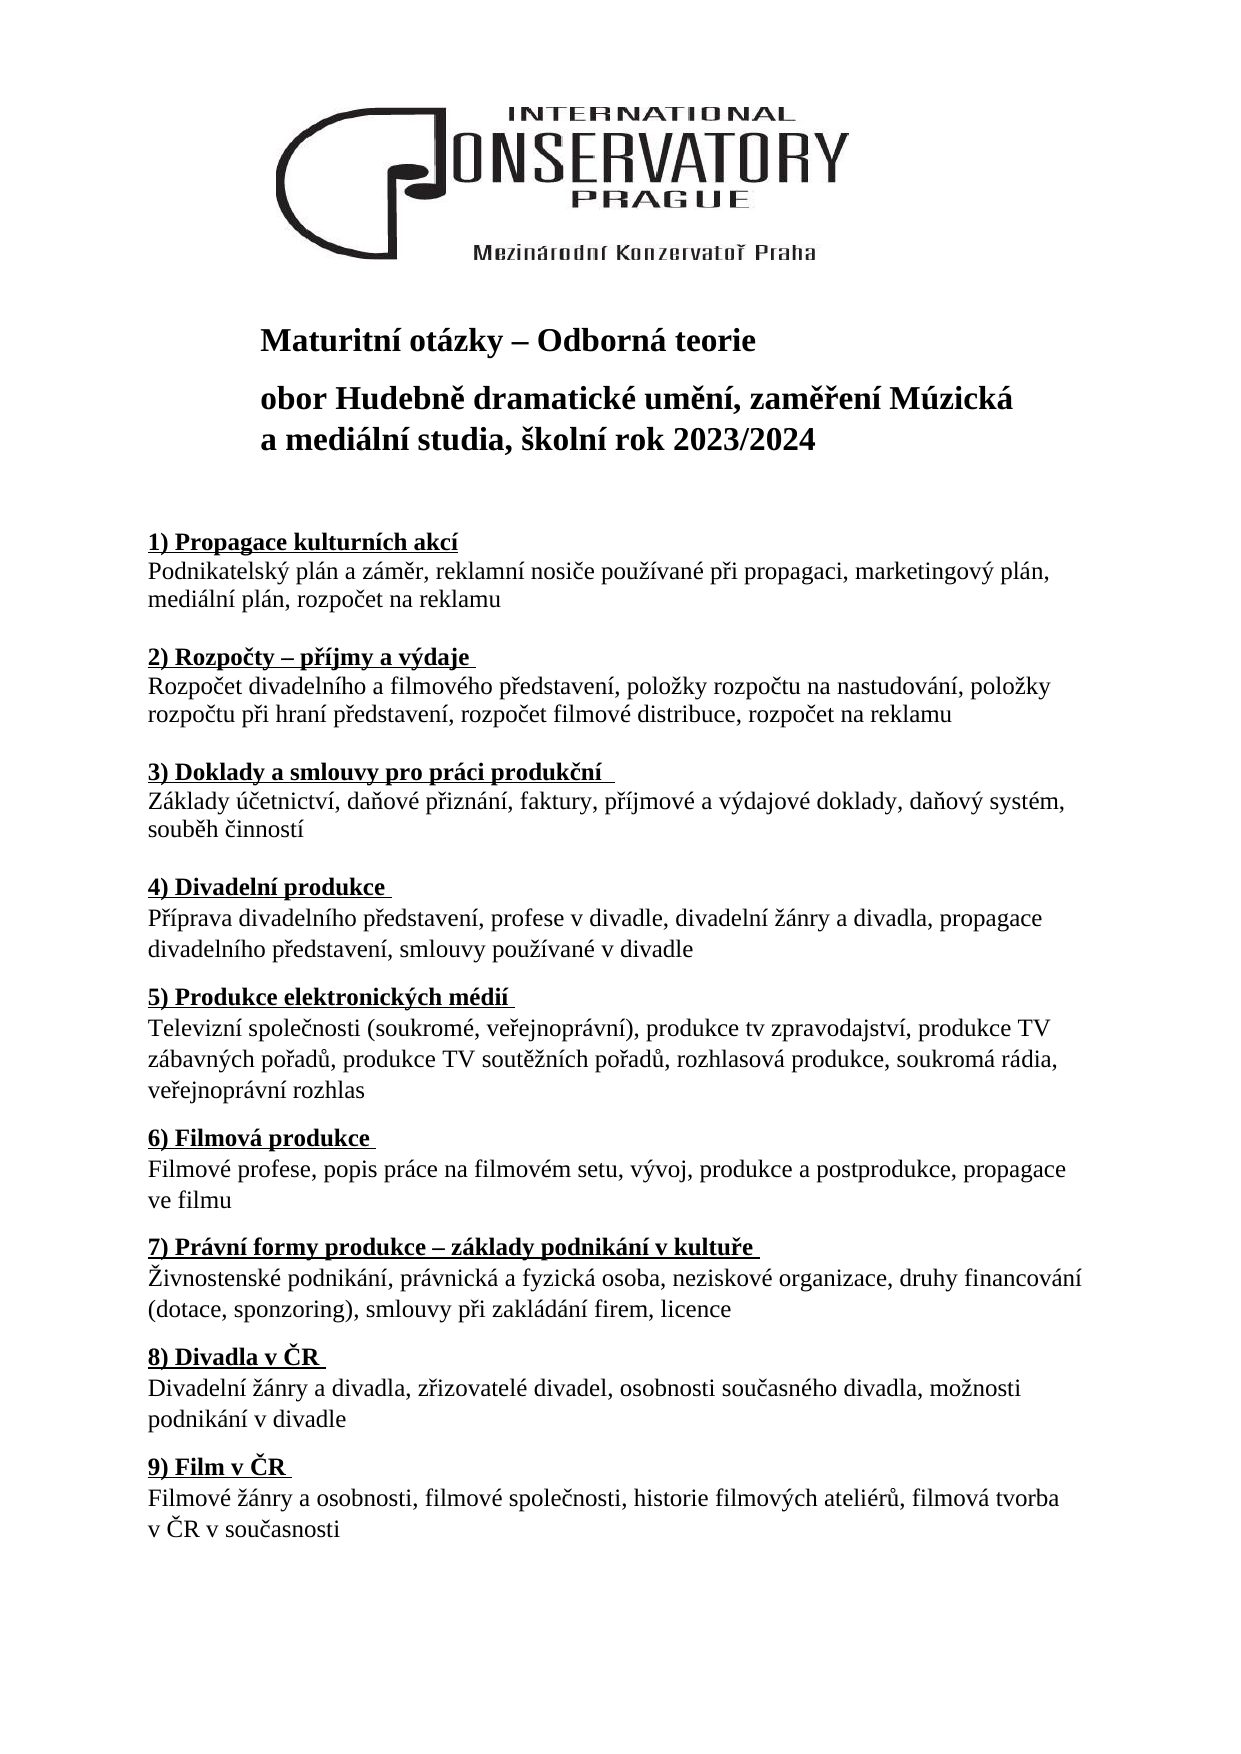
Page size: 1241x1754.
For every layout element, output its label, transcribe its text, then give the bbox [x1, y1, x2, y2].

text 3) Doklady a smlouvy pro práci produkční [148, 757, 1093, 786]
text Filmové profese, popis práce na filmovém setu, vývoj, produkce a postprodukce, propagace ve filmu [148, 1154, 1093, 1213]
text Základy účetnictví, daňové přiznání, faktury, příjmové a výdajové doklady, daňový systém, souběh činností [148, 786, 1093, 843]
text Televizní společnosti (soukromé, veřejnoprávní), produkce tv zpravodajství, produkce TV zábavných pořadů, produkce TV soutěžních pořadů, rozhlasová produkce, soukromá rádia, veřejnoprávní rozhlas [148, 1013, 1093, 1104]
text Rozpočet divadelního a filmového představení, položky rozpočtu na nastudování, položky rozpočtu při hraní představení, rozpočet filmové distribuce, rozpočet na reklamu [148, 671, 1093, 728]
text 1) Propagace kulturních akcí [148, 527, 1093, 556]
text 9) Film v ČR [148, 1452, 1093, 1481]
text 6) Filmová produkce [148, 1123, 1093, 1151]
list obor Hudebně dramatické umění, zaměření Múzická a mediální studia, školní rok 2023/2024 [260, 378, 1093, 458]
text Podnikatelský plán a záměr, reklamní nosiče používané při propagaci, marketingový plán, mediální plán, rozpočet na reklamu [148, 556, 1093, 613]
text 8) Divadla v ČR [148, 1342, 1093, 1371]
text Příprava divadelního představení, profese v divadle, divadelní žánry a divadla, propagace divadelního představení, smlouvy používané v divadle [148, 903, 1093, 963]
text 5) Produkce elektronických médií [148, 982, 1093, 1011]
text 2) Rozpočty – příjmy a výdaje [148, 642, 1093, 671]
picture [276, 107, 849, 260]
list Maturitní otázky – Odborná teorie [260, 320, 1093, 358]
text Filmové žánry a osobnosti, filmové společnosti, historie filmových ateliérů, filmová tvorba v ČR v současnosti [148, 1483, 1093, 1543]
text Živnostenské podnikání, právnická a fyzická osoba, neziskové organizace, druhy financování (dotace, sponzoring), smlouvy při zakládání firem, licence [148, 1263, 1093, 1323]
text 7) Právní formy produkce – základy podnikání v kultuře [148, 1232, 1093, 1261]
text Divadelní žánry a divadla, zřizovatelé divadel, osobnosti současného divadla, možnosti podnikání v divadle [148, 1373, 1093, 1433]
text 4) Divadelní produkce [148, 872, 1093, 901]
